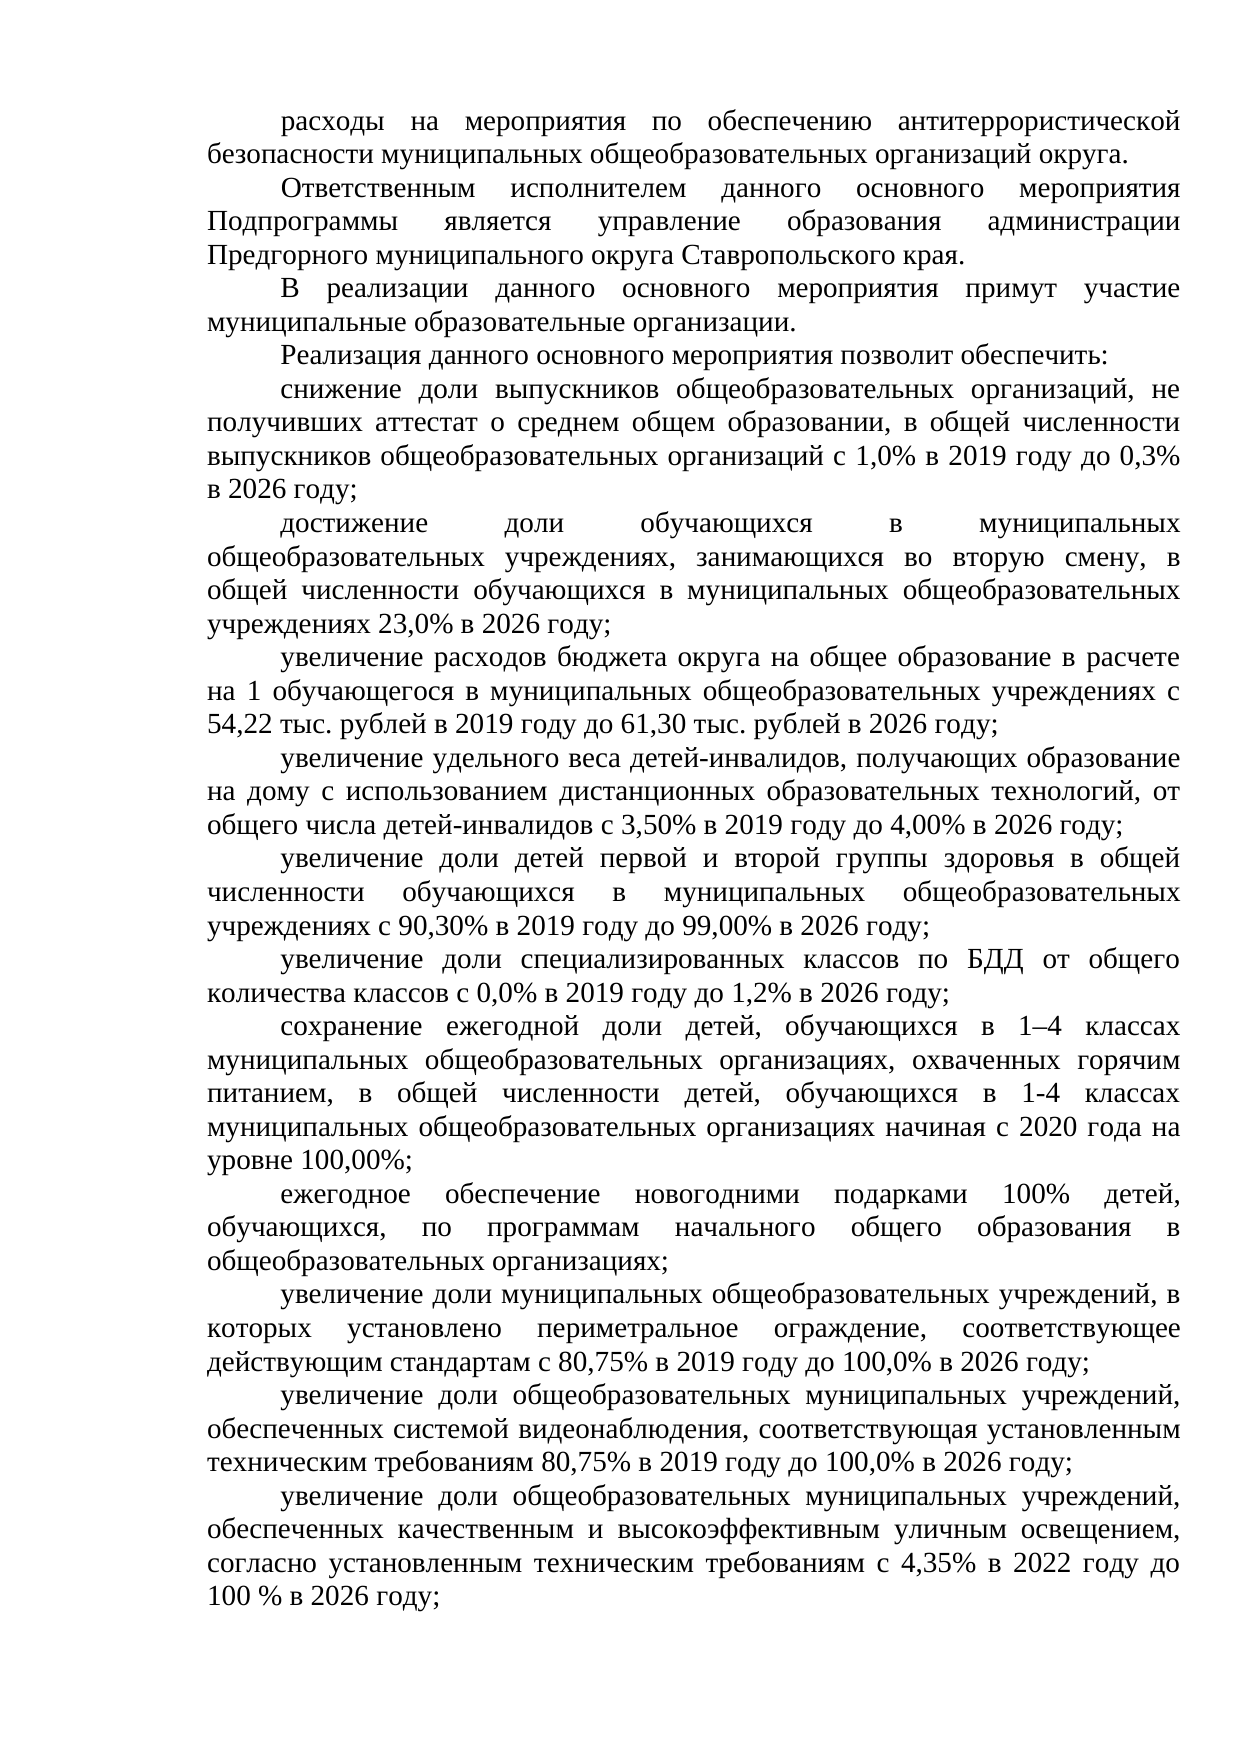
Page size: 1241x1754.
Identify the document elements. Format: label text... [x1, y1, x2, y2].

text увеличение доли специализированных классов по БДД от общего количества классов с 0,0% в 2019 году до 1,2% в 2026 году; [207, 941, 1181, 1008]
text Ответственным исполнителем данного основного мероприятия Подпрограммы является управление образования администрации Предгорного муниципального округа Ставропольского края. [207, 170, 1181, 270]
text сохранение ежегодной доли детей, обучающихся в 1–4 классах муниципальных общеобразовательных организациях, охваченных горячим питанием, в общей численности детей, обучающихся в 1-4 классах муниципальных общеобразовательных организациях начиная с 2020 года на уровне 100,00%; [207, 1008, 1181, 1176]
text увеличение доли общеобразовательных муниципальных учреждений, обеспеченных качественным и высокоэффективным уличным освещением, согласно установленным техническим требованиям с 4,35% в 2022 году до 100 % в 2026 году; [207, 1478, 1181, 1612]
text увеличение доли детей первой и второй группы здоровья в общей численности обучающихся в муниципальных общеобразовательных учреждениях с 90,30% в 2019 году до 99,00% в 2026 году; [207, 841, 1181, 941]
text Реализация данного основного мероприятия позволит обеспечить: [207, 337, 1181, 371]
text увеличение расходов бюджета округа на общее образование в расчете на 1 обучающегося в муниципальных общеобразовательных учреждениях с 54,22 тыс. рублей в 2019 году до 61,30 тыс. рублей в 2026 году; [207, 639, 1181, 740]
text достижение доли обучающихся в муниципальных общеобразовательных учреждениях, занимающихся во вторую смену, в общей численности обучающихся в муниципальных общеобразовательных учреждениях 23,0% в 2026 году; [207, 505, 1181, 639]
text снижение доли выпускников общеобразовательных организаций, не получивших аттестат о среднем общем образовании, в общей численности выпускников общеобразовательных организаций с 1,0% в 2019 году до 0,3% в 2026 году; [207, 371, 1181, 505]
text В реализации данного основного мероприятия примут участие муниципальные образовательные организации. [207, 270, 1181, 337]
text увеличение доли общеобразовательных муниципальных учреждений, обеспеченных системой видеонаблюдения, соответствующая установленным техническим требованиям 80,75% в 2019 году до 100,0% в 2026 году; [207, 1377, 1181, 1478]
text ежегодное обеспечение новогодними подарками 100% детей, обучающихся, по программам начального общего образования в общеобразовательных организациях; [207, 1176, 1181, 1277]
text увеличение доли муниципальных общеобразовательных учреждений, в которых установлено периметральное ограждение, соответствующее действующим стандартам с 80,75% в 2019 году до 100,0% в 2026 году; [207, 1277, 1181, 1377]
list расходы на мероприятия по обеспечению антитеррористической безопасности муниципальных общеобразовательных организаций округа. [207, 103, 1181, 170]
text увеличение удельного веса детей-инвалидов, получающих образование на дому с использованием дистанционных образовательных технологий, от общего числа детей-инвалидов с 3,50% в 2019 году до 4,00% в 2026 году; [207, 740, 1181, 841]
